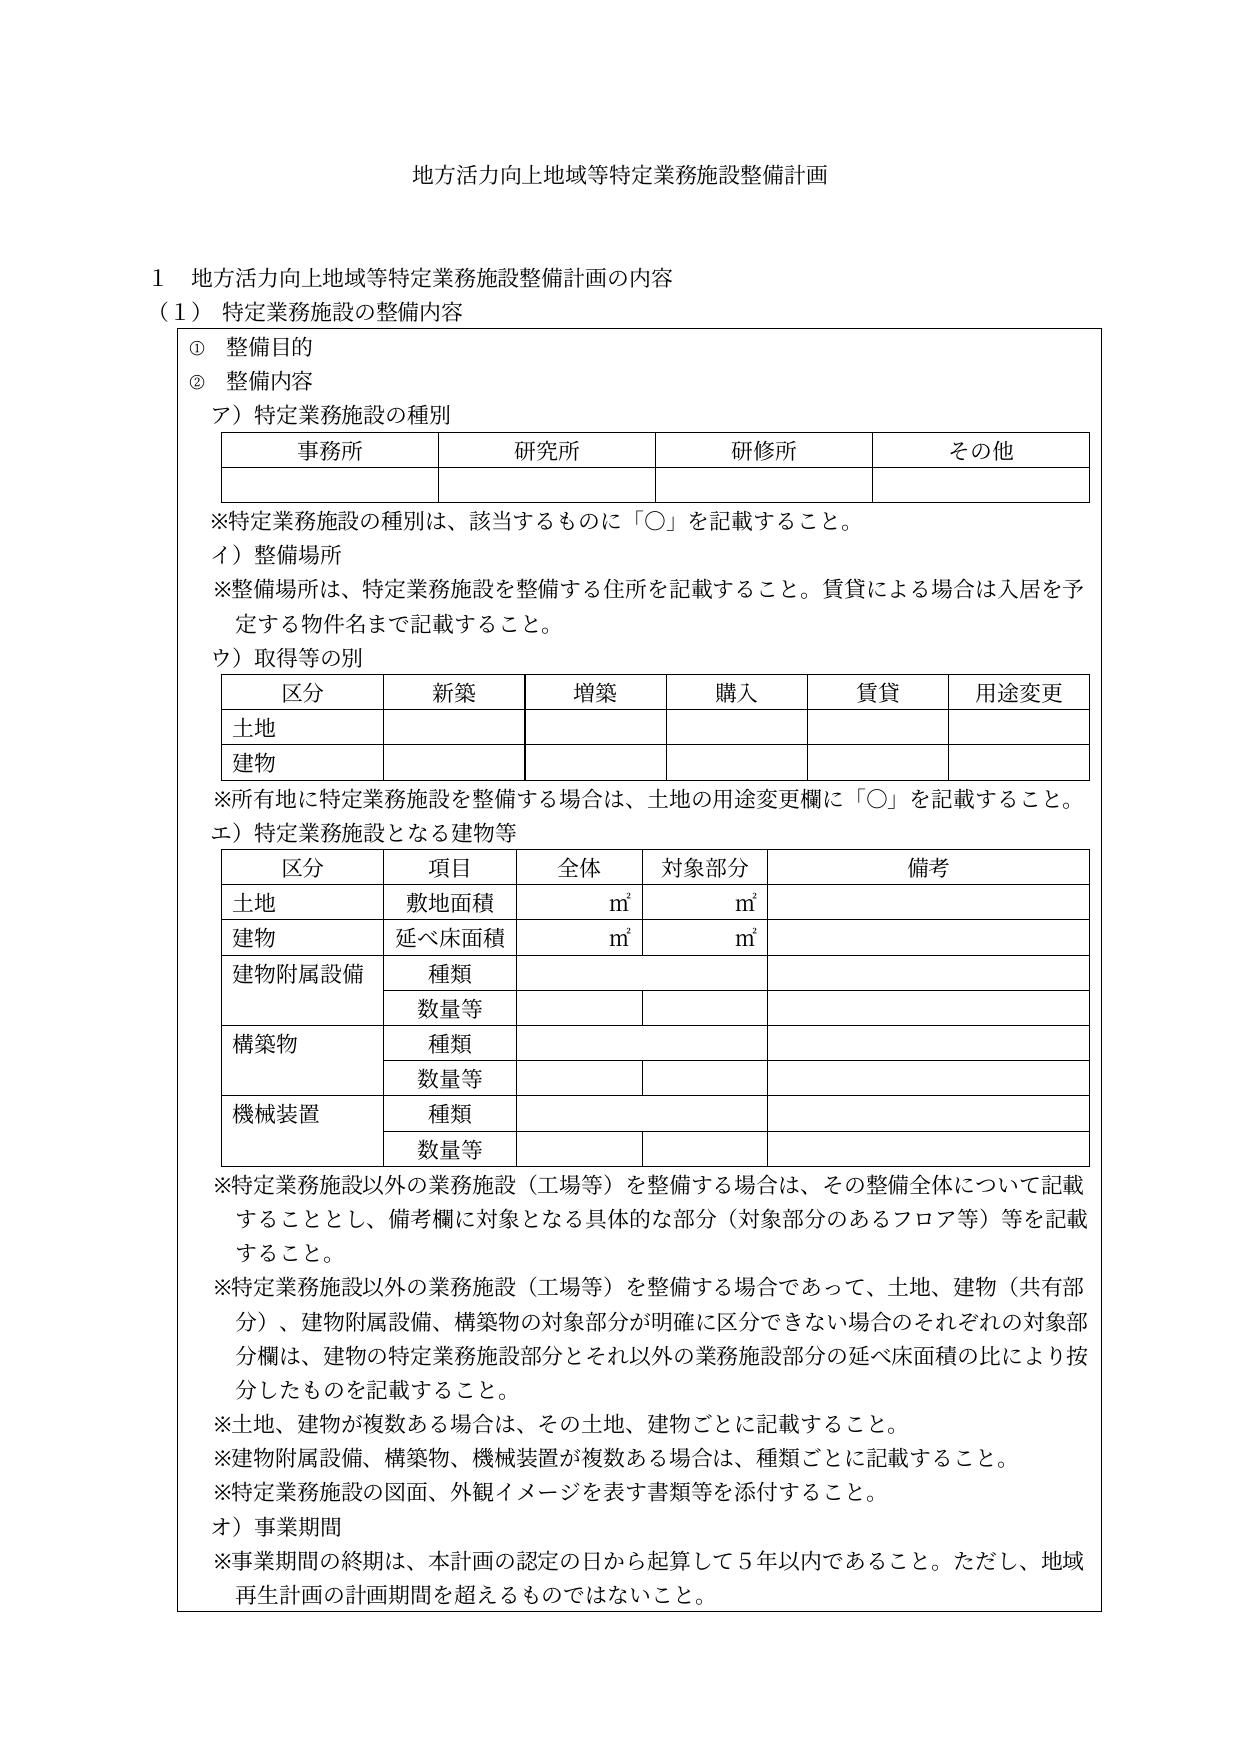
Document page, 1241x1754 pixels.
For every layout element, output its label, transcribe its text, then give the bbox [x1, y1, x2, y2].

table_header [178, 329, 1101, 1611]
text １ 地方活力向上地域等特定業務施設整備計画の内容 [148, 260, 1092, 294]
list 特定業務施設の整備内容 [148, 294, 1092, 328]
text 地方活力向上地域等特定業務施設整備計画 [148, 157, 1092, 191]
